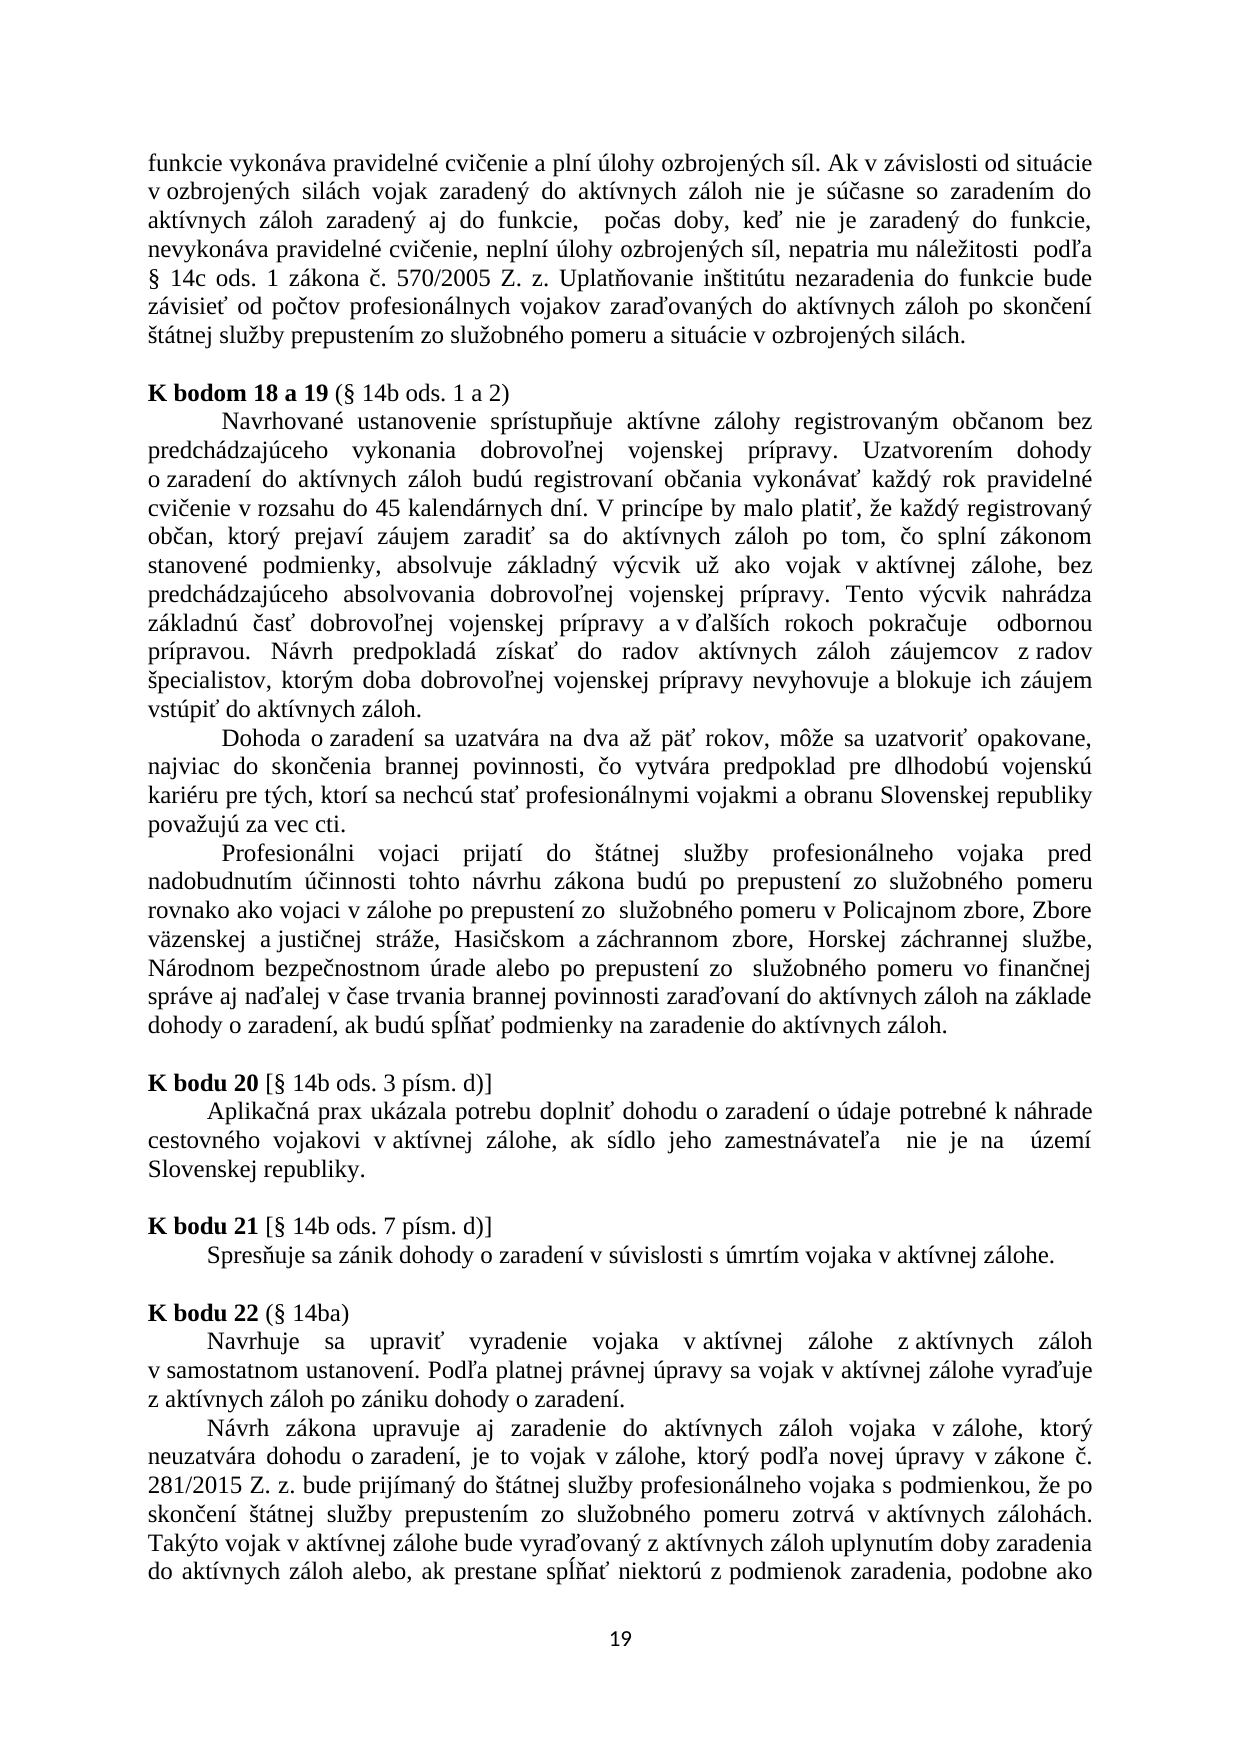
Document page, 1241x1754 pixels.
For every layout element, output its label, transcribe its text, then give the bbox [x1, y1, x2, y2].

text Navrhuje sa upraviť vyradenie vojaka v aktívnej zálohe z aktívnych záloh v samostatnom ustanovení. Podľa platnej právnej úpravy sa vojak v aktívnej zálohe vyraďuje z aktívnych záloh po zániku dohody o zaradení. [148, 1326, 1093, 1413]
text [148, 148, 1093, 349]
text Dohoda o zaradení sa uzatvára na dva až päť rokov, môže sa uzatvoriť opakovane, najviac do skončenia brannej povinnosti, čo vytvára predpoklad pre dlhodobú vojenskú kariéru pre tých, ktorí sa nechcú stať profesionálnymi vojakmi a obranu Slovenskej republiky považujú za vec cti. [148, 723, 1093, 838]
text K bodu 22 (§ 14ba) [148, 1298, 1093, 1326]
text K bodu 20 [§ 14b ods. 3 písm. d)] [148, 1068, 1093, 1096]
text K bodu 21 [§ 14b ods. 7 písm. d)] [148, 1211, 1093, 1240]
text Profesionálni vojaci prijatí do štátnej služby profesionálneho vojaka pred nadobudnutím účinnosti tohto návrhu zákona budú po prepustení zo služobného pomeru rovnako ako vojaci v zálohe po prepustení zo služobného pomeru v Policajnom zbore, Zbore väzenskej a justičnej stráže, Hasičskom a záchrannom zbore, Horskej záchrannej službe, Národnom bezpečnostnom úrade alebo po prepustení zo služobného pomeru vo finančnej správe aj naďalej v čase trvania brannej povinnosti zaraďovaní do aktívnych záloh na základe dohody o zaradení, ak budú spĺňať podmienky na zaradenie do aktívnych záloh. [148, 838, 1093, 1039]
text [148, 1413, 1093, 1585]
text Navrhované ustanovenie sprístupňuje aktívne zálohy registrovaným občanom bez predchádzajúceho vykonania dobrovoľnej vojenskej prípravy. Uzatvorením dohody o zaradení do aktívnych záloh budú registrovaní občania vykonávať každý rok pravidelné cvičenie v rozsahu do 45 kalendárnych dní. V princípe by malo platiť, že každý registrovaný občan, ktorý prejaví záujem zaradiť sa do aktívnych záloh po tom, čo splní zákonom stanovené podmienky, absolvuje základný výcvik už ako vojak v aktívnej zálohe, bez predchádzajúceho absolvovania dobrovoľnej vojenskej prípravy. Tento výcvik nahrádza základnú časť dobrovoľnej vojenskej prípravy a v ďalších rokoch pokračuje odbornou prípravou. Návrh predpokladá získať do radov aktívnych záloh záujemcov z radov špecialistov, ktorým doba dobrovoľnej vojenskej prípravy nevyhovuje a blokuje ich záujem vstúpiť do aktívnych záloh. [148, 406, 1093, 723]
text K bodom 18 a 19 (§ 14b ods. 1 a 2) [148, 378, 1093, 406]
text Aplikačná prax ukázala potrebu doplniť dohodu o zaradení o údaje potrebné k náhrade cestovného vojakovi v aktívnej zálohe, ak sídlo jeho zamestnávateľa nie je na území Slovenskej republiky. [148, 1096, 1093, 1183]
text Spresňuje sa zánik dohody o zaradení v súvislosti s úmrtím vojaka v aktívnej zálohe. [148, 1240, 1093, 1269]
